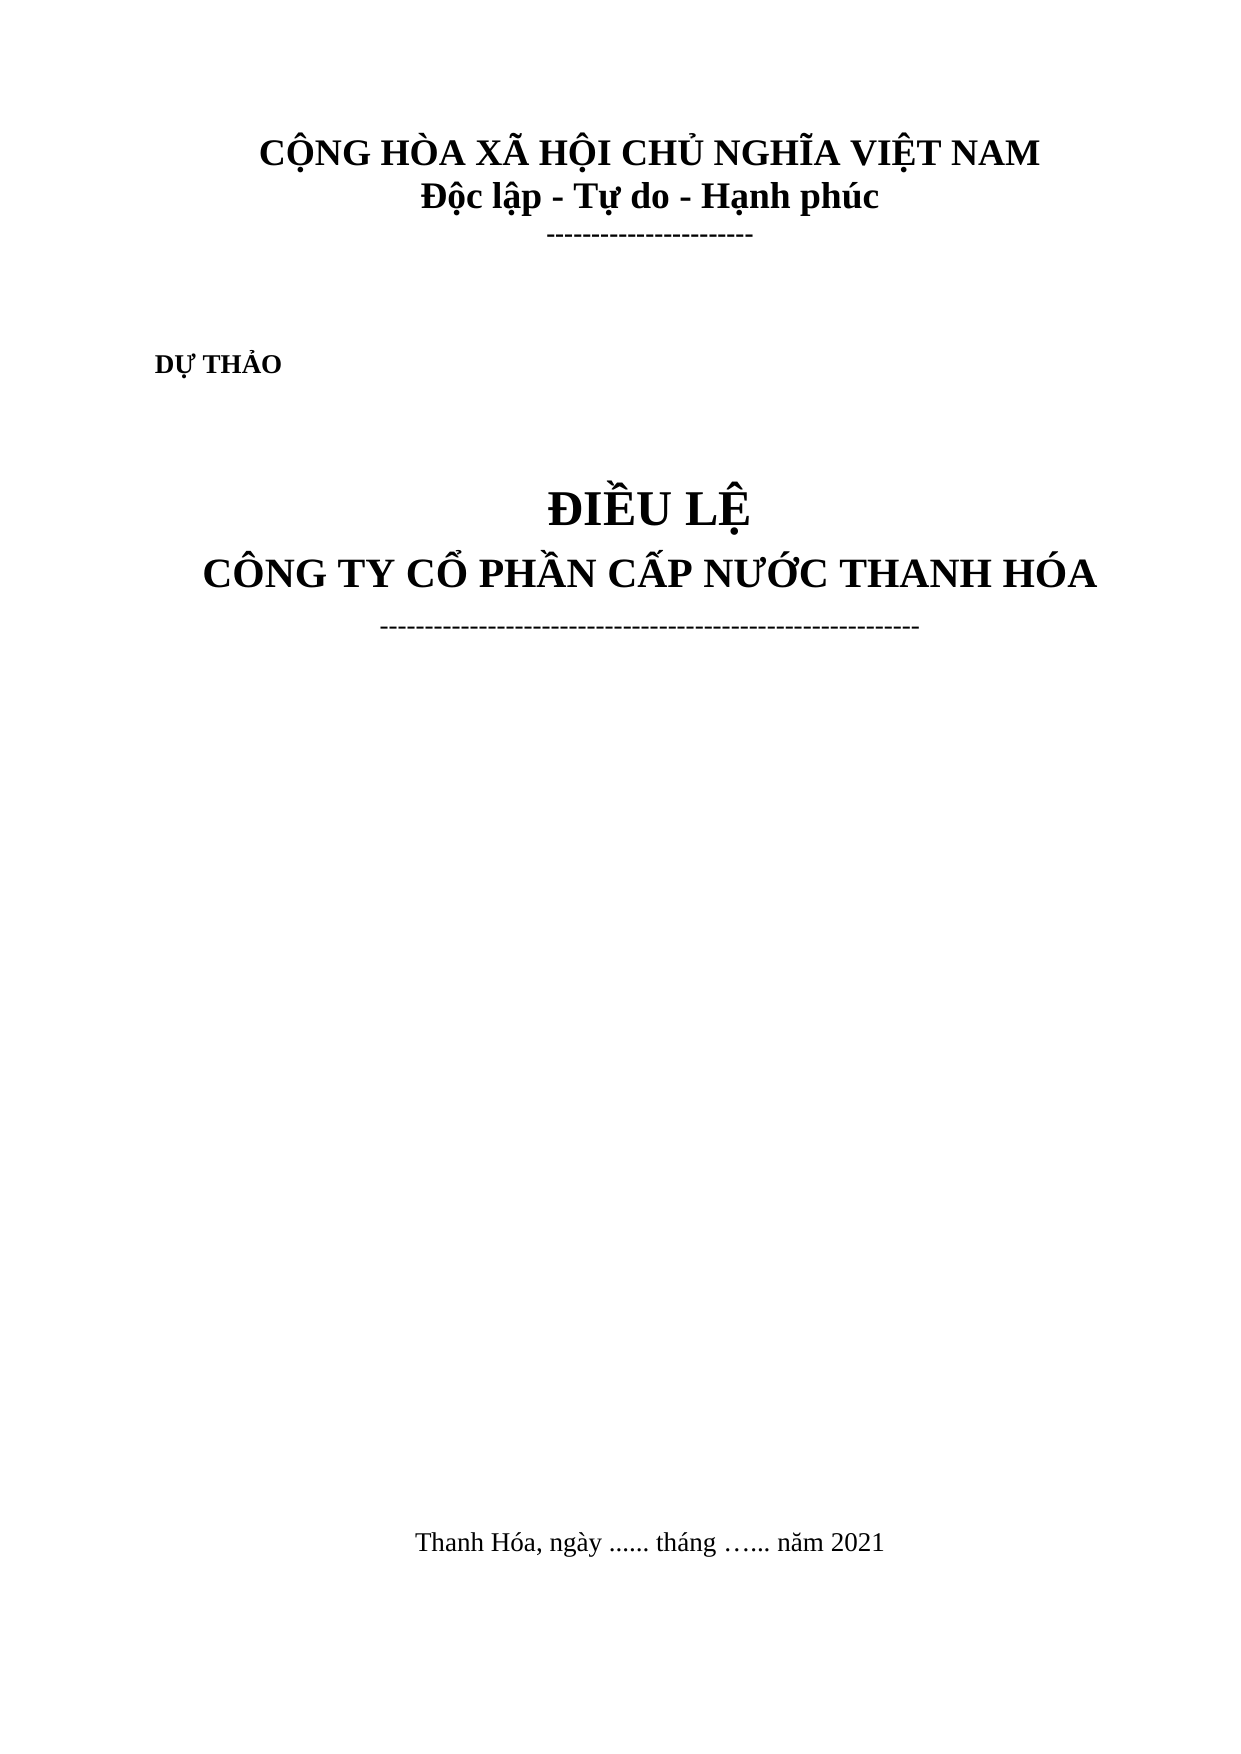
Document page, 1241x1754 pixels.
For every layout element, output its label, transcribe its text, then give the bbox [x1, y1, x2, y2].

text Thanh Hóa, ngày ...... tháng …... năm 2021 [148, 1526, 1152, 1557]
text ĐIỀU LỆ [148, 479, 1152, 536]
text CỘNG HÒA XÃ HỘI CHỦ NGHĨA VIỆT NAM Độc lập - Tự do - Hạnh phúc ----------------------- [148, 131, 1152, 248]
text ------------------------------------------------------------ [148, 609, 1152, 640]
text DỰ THẢO [148, 348, 1152, 379]
text CÔNG TY CỔ PHẦN CẤP NƯỚC THANH HÓA [148, 549, 1152, 597]
